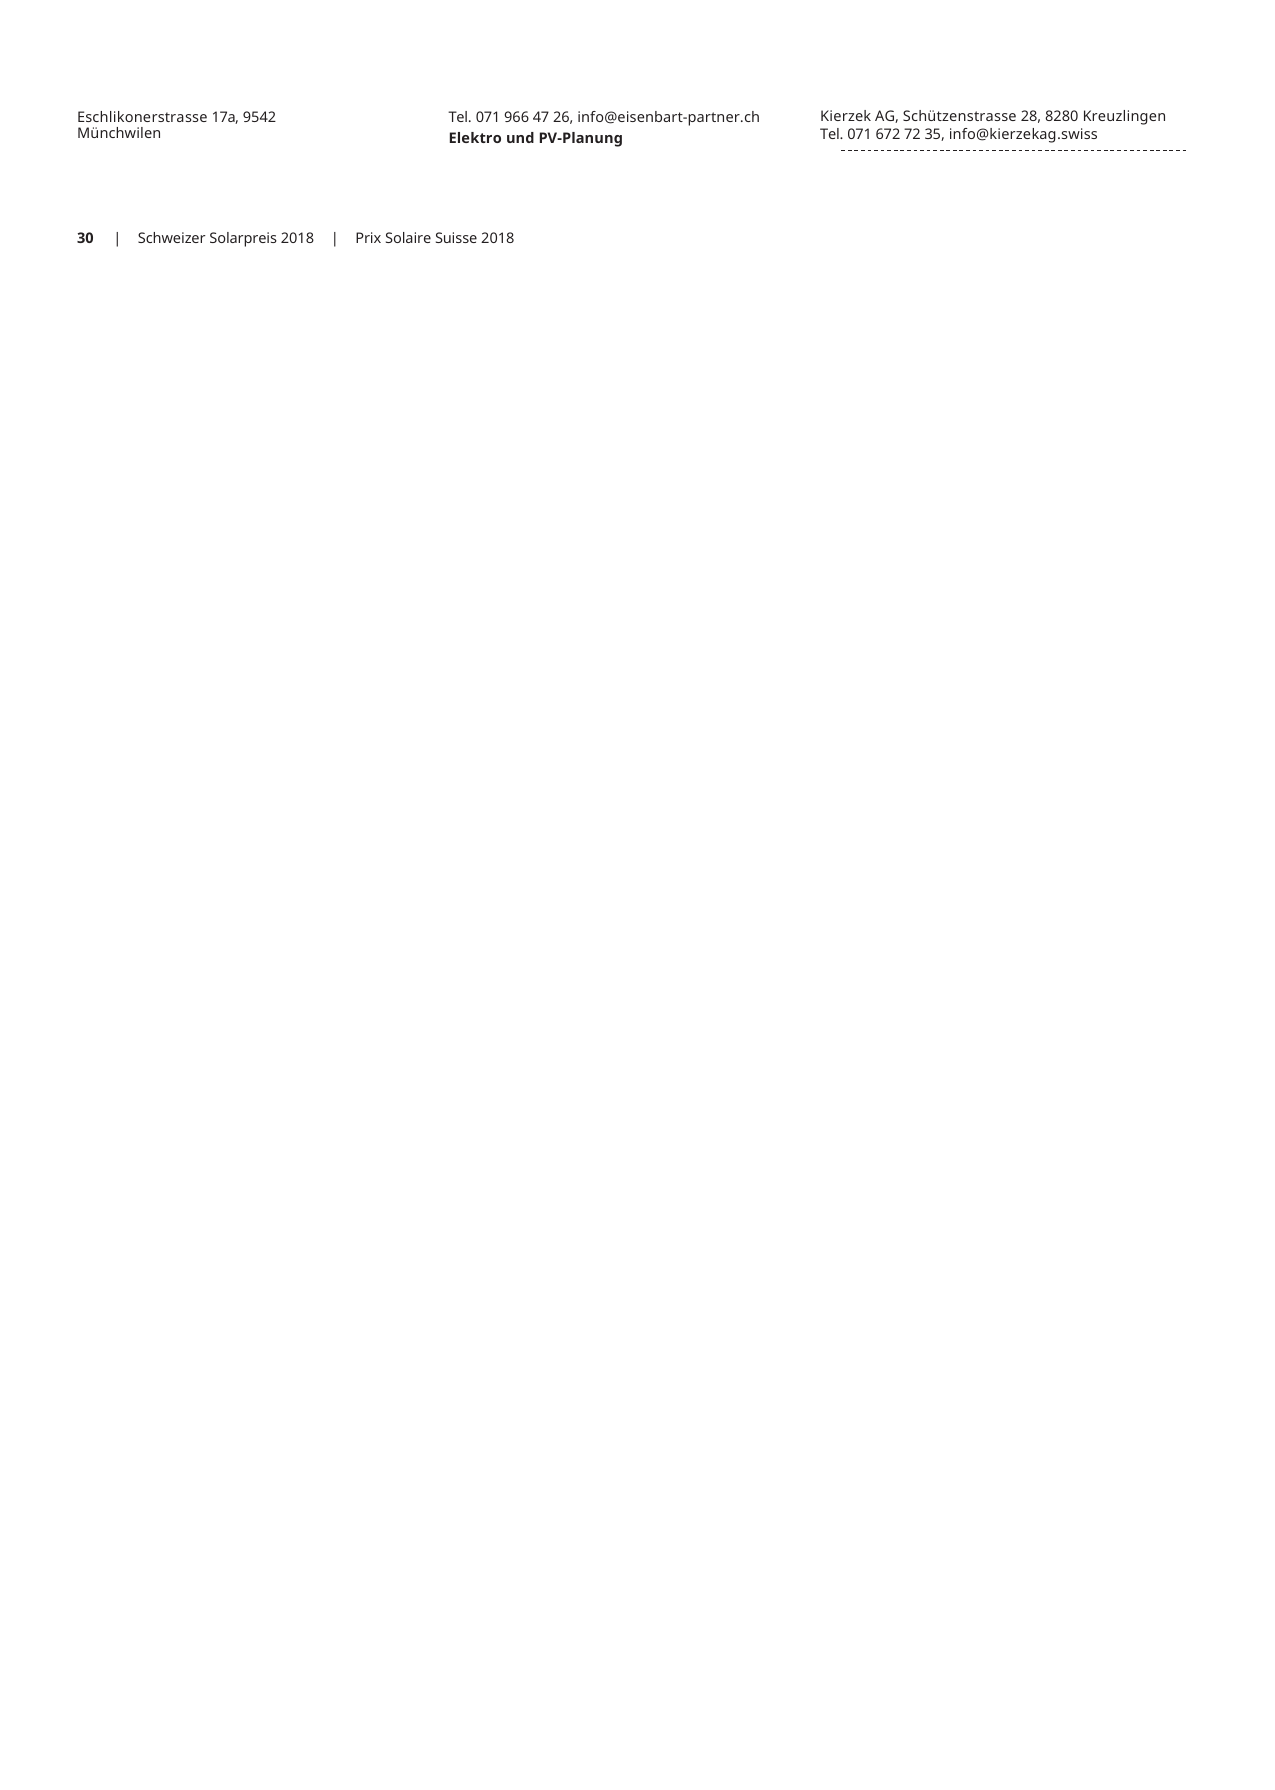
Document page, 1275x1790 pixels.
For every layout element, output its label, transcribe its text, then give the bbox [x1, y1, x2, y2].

text 30 | Schweizer Solarpreis 2018 | Prix Solaire Suisse 2018 [77, 228, 1181, 248]
text Elektro und PV-Planung [448, 129, 797, 147]
text Tel. 071 672 72 35, info@kierzekag.swiss [820, 125, 1181, 143]
text Eisenbart + Partner AG Eschlikonerstrasse 17a, 9542 Münchwilen [77, 108, 337, 143]
text Kierzek AG, Schützenstrasse 28, 8280 Kreuzlingen [820, 108, 1181, 125]
text Tel. 071 966 47 26, info@eisenbart-partner.ch [448, 108, 797, 126]
